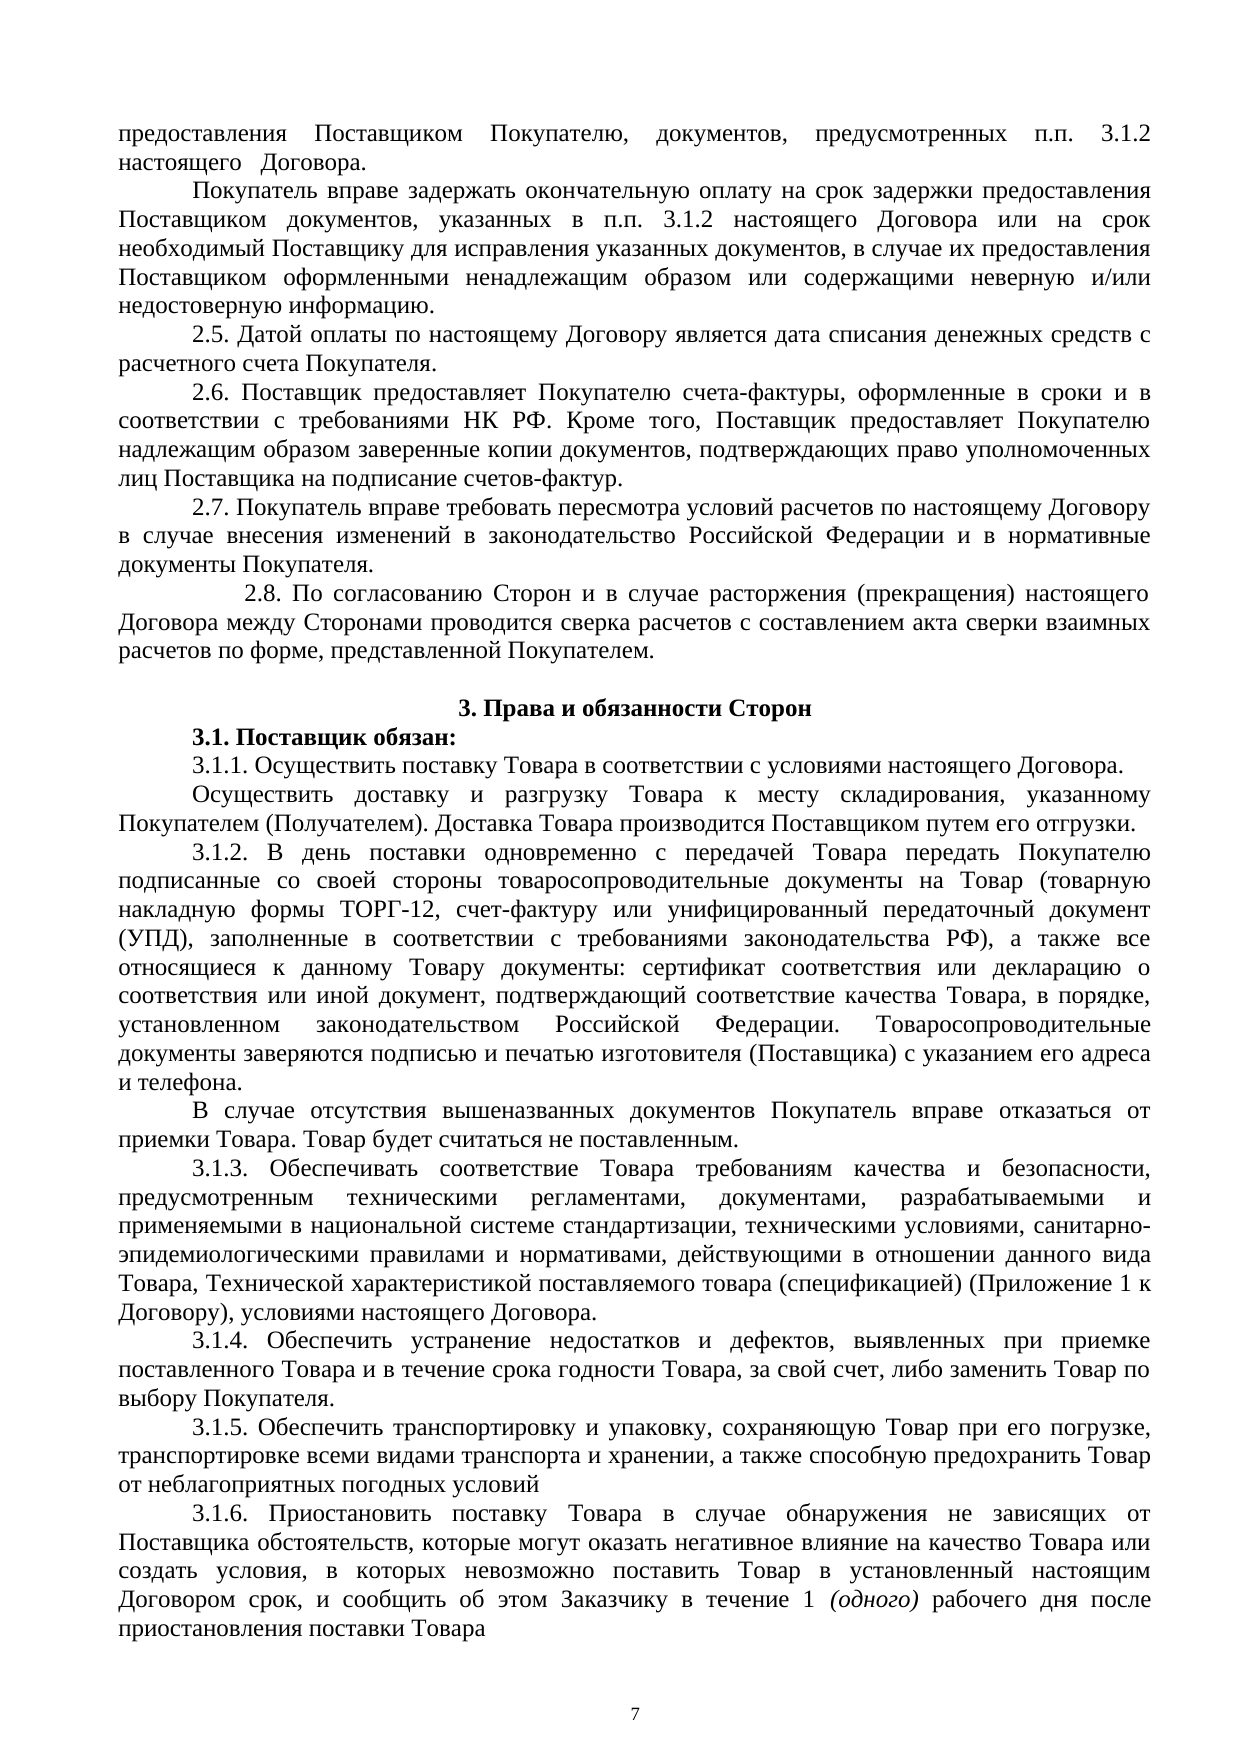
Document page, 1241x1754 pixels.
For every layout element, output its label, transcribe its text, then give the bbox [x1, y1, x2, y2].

text 3.1.1. Осуществить поставку Товара в соответствии с условиями настоящего Договора. [118, 751, 1152, 779]
text 2.7. Покупатель вправе требовать пересмотра условий расчетов по настоящему Договору в случае внесения изменений в законодательство Российской Федерации и в нормативные документы Покупателя. [118, 492, 1152, 578]
text 3.1. Поставщик обязан: [118, 722, 1152, 751]
text 3.1.6. Приостановить поставку Товара в случае обнаружения не зависящих от Поставщика обстоятельств, которые могут оказать негативное влияние на качество Товара или создать условия, в которых невозможно поставить Товар в установленный настоящим Договором срок, и сообщить об этом Заказчику в течение 1 (одного) рабочего дня после приостановления поставки Товара [118, 1498, 1152, 1642]
text 3.1.3. Обеспечивать соответствие Товара требованиям качества и безопасности, предусмотренным техническими регламентами, документами, разрабатываемыми и применяемыми в национальной системе стандартизации, техническими условиями, санитарно-эпидемиологическими правилами и нормативами, действующими в отношении данного вида Товара, Технической характеристикой поставляемого товара (спецификацией) (Приложение 1 к Договору), условиями настоящего Договора. [118, 1153, 1152, 1326]
text Осуществить доставку и разгрузку Товара к месту складирования, указанному Покупателем (Получателем). Доставка Товара производится Поставщиком путем его отгрузки. [118, 779, 1152, 837]
text Покупатель вправе задержать окончательную оплату на срок задержки предоставления Поставщиком документов, указанных в п.п. 3.1.2 настоящего Договора или на срок необходимый Поставщику для исправления указанных документов, в случае их предоставления Поставщиком оформленными ненадлежащим образом или содержащими неверную и/или недостоверную информацию. [118, 176, 1152, 319]
text 2.6. Поставщик предоставляет Покупателю счета-фактуры, оформленные в сроки и в соответствии с требованиями НК РФ. Кроме того, Поставщик предоставляет Покупателю надлежащим образом заверенные копии документов, подтверждающих право уполномоченных лиц Поставщика на подписание счетов-фактур. [118, 377, 1152, 492]
text В случае отсутствия вышеназванных документов Покупатель вправе отказаться от приемки Товара. Товар будет считаться не поставленным. [118, 1096, 1152, 1153]
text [118, 118, 1152, 176]
text 2.5. Датой оплаты по настоящему Договору является дата списания денежных средств с расчетного счета Покупателя. [118, 319, 1152, 377]
text 3.1.4. Обеспечить устранение недостатков и дефектов, выявленных при приемке поставленного Товара и в течение срока годности Товара, за свой счет, либо заменить Товар по выбору Покупателя. [118, 1326, 1152, 1412]
text 2.8. По согласованию Сторон и в случае расторжения (прекращения) настоящего Договора между Сторонами проводится сверка расчетов с составлением акта сверки взаимных расчетов по форме, представленной Покупателем. [118, 578, 1152, 664]
text 3.1.2. В день поставки одновременно с передачей Товара передать Покупателю подписанные со своей стороны товаросопроводительные документы на Товар (товарную накладную формы ТОРГ-12, счет-фактуру или унифицированный передаточный документ (УПД), заполненные в соответствии с требованиями законодательства РФ), а также все относящиеся к данному Товару документы: сертификат соответствия или декларацию о соответствия или иной документ, подтверждающий соответствие качества Товара, в порядке, установленном законодательством Российской Федерации. Товаросопроводительные документы заверяются подписью и печатью изготовителя (Поставщика) с указанием его адреса и телефона. [118, 837, 1152, 1096]
text 3. Права и обязанности Сторон [118, 693, 1152, 722]
text 3.1.5. Обеспечить транспортировку и упаковку, сохраняющую Товар при его погрузке, транспортировке всеми видами транспорта и хранении, а также способную предохранить Товар от неблагоприятных погодных условий [118, 1412, 1152, 1498]
